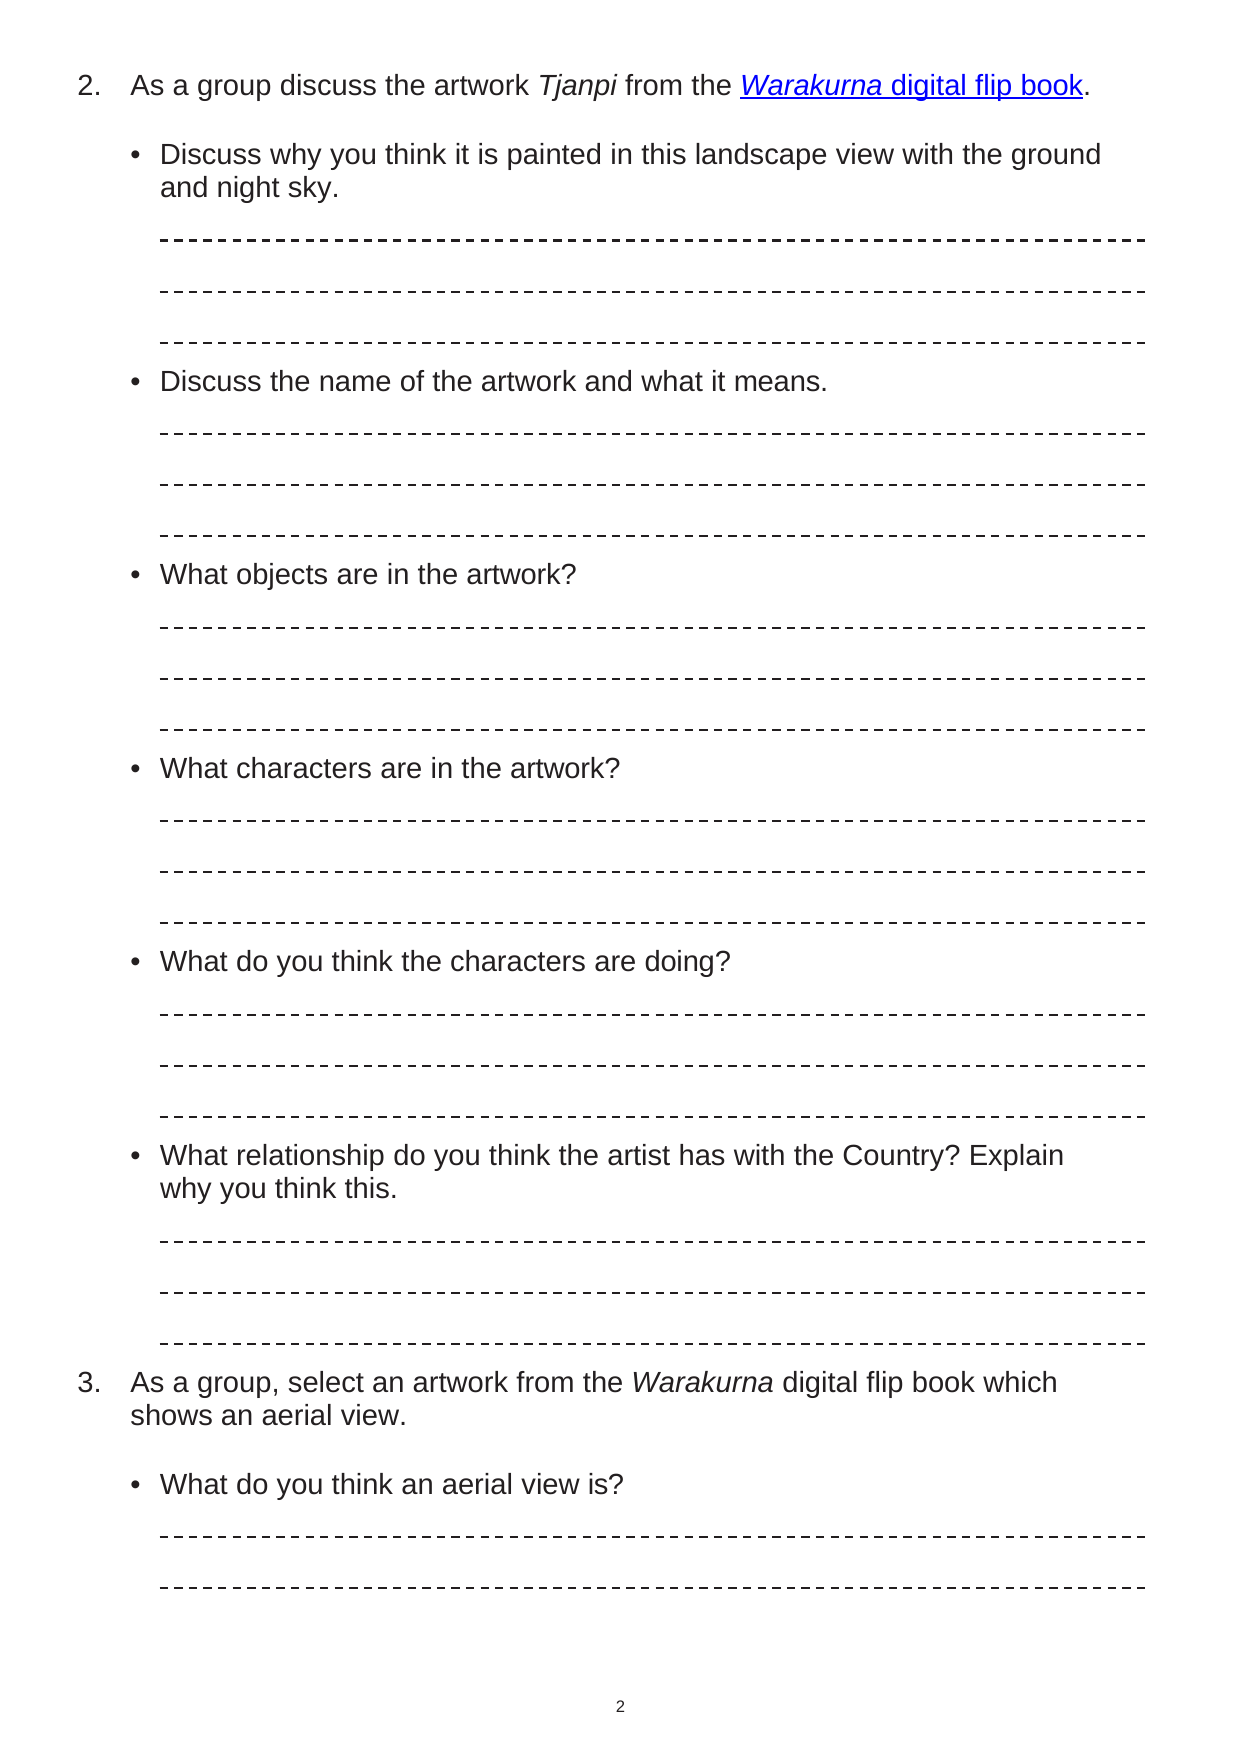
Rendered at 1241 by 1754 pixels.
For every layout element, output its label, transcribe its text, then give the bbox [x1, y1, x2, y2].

list Discuss the name of the artwork and what it means. [130, 364, 1240, 397]
list What characters are in the artwork? [130, 751, 1240, 784]
list As a group discuss the artwork Tjanpi from the Warakurna digital flip book. [77, 68, 1240, 102]
list What do you think the characters are doing? [130, 944, 1240, 978]
list Discuss why you think it is painted in this landscape view with the ground and night sky. [130, 137, 1156, 204]
list What do you think an aerial view is? [130, 1467, 1240, 1500]
list What objects are in the artwork? [130, 557, 1240, 591]
list As a group, select an artwork from the Warakurna digital flip book which shows an aerial view. [77, 1365, 1146, 1432]
list What relationship do you think the artist has with the Country? Explain why you think this. [130, 1138, 1122, 1205]
